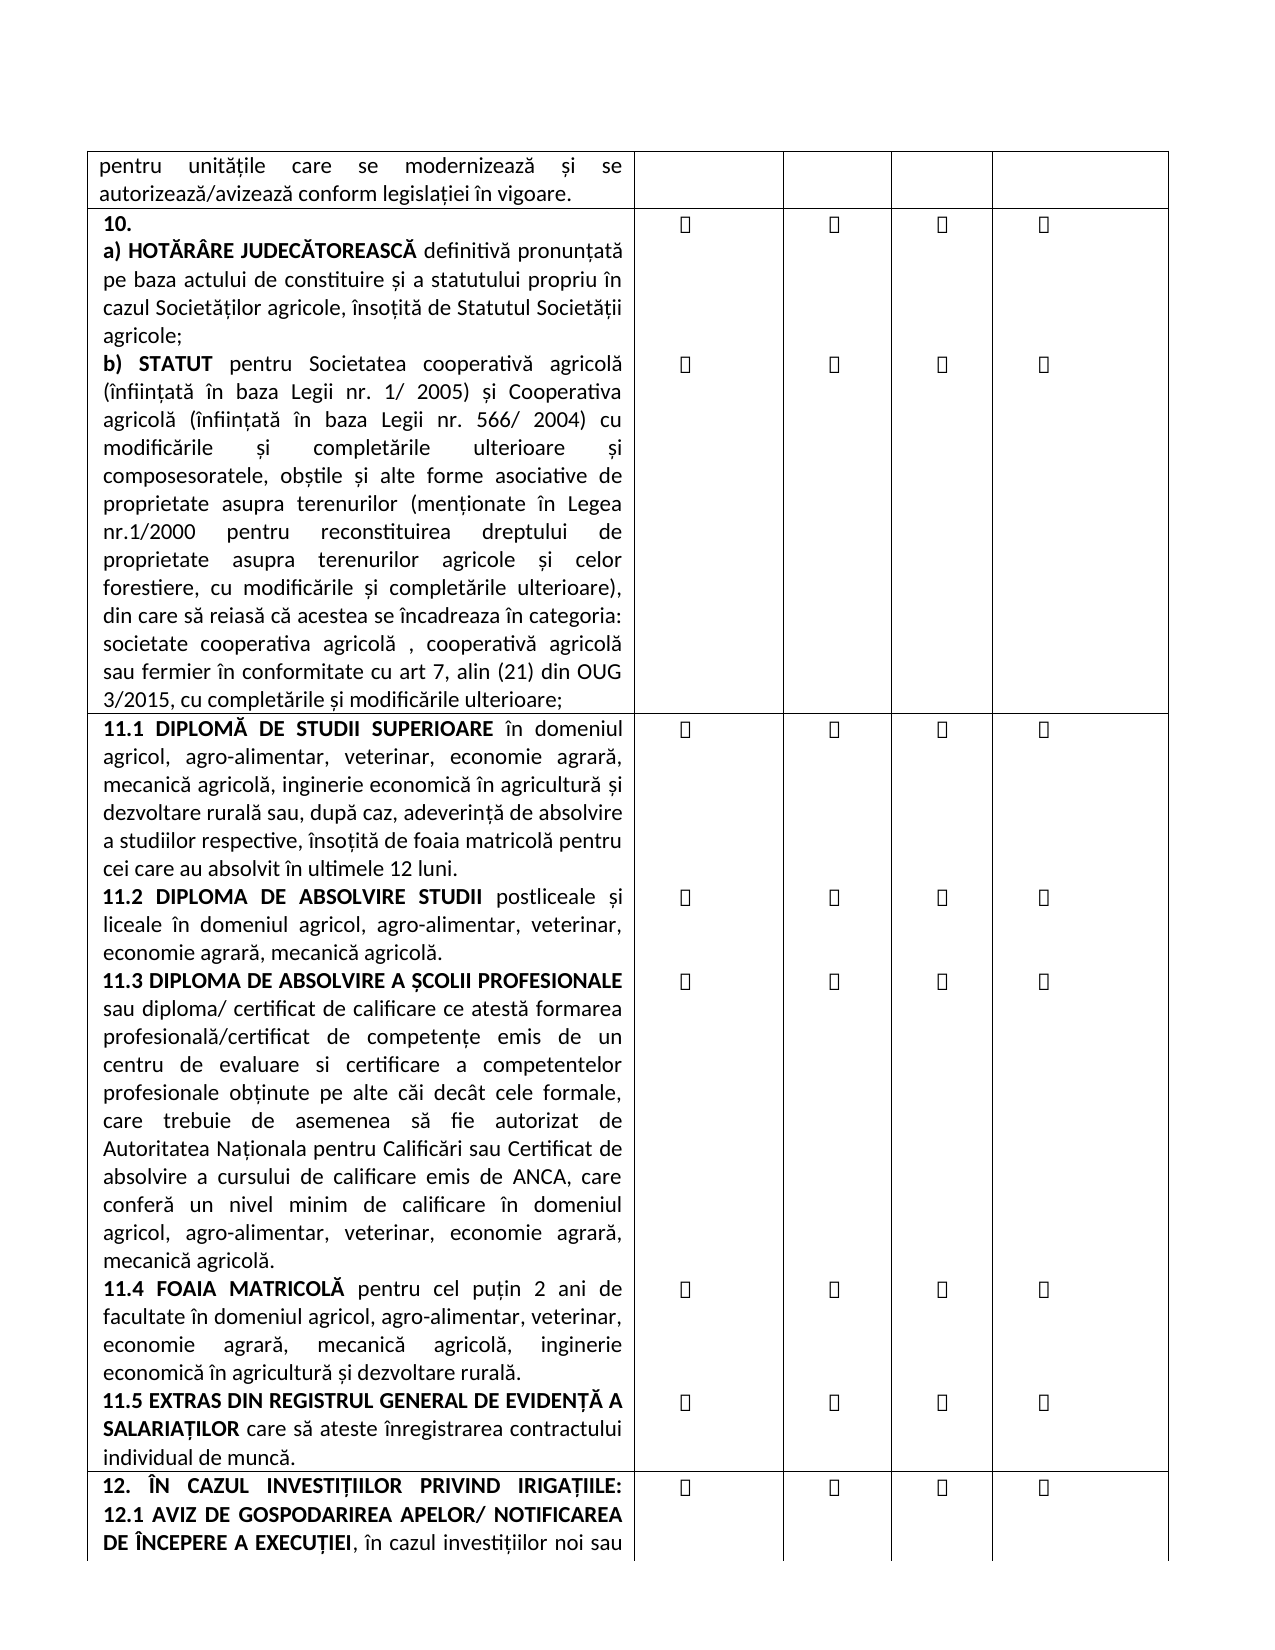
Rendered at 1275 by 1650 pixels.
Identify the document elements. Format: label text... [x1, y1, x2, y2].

table_cell  [892, 966, 992, 1274]
table_cell  [892, 349, 992, 713]
table_cell 11.4 FOAIA MATRICOLĂ pentru cel puțin 2 ani de facultate în domeniul agricol, agro-alimentar, veterinar, economie agrară, mecanică agricolă, inginerie economică în agricultură şi dezvoltare rurală. [88, 1275, 634, 1387]
table_cell  [635, 966, 783, 1274]
table_cell  [993, 209, 1168, 349]
table_cell  [635, 1387, 783, 1471]
table_cell 10. a) HOTĂRÂRE JUDECĂTOREASCĂ definitivă pronunţată pe baza actului de constituire și a statutului propriu în cazul Societăţilor agricole, însoțită de Statutul Societății agricole; [88, 209, 634, 349]
table_cell  [892, 714, 992, 882]
table_cell  [784, 152, 891, 208]
table_cell  [993, 349, 1168, 713]
table_cell  [784, 209, 891, 349]
table_cell b) STATUT pentru Societatea cooperativă agricolă (înfiinţată în baza Legii nr. 1/ 2005) și Cooperativa agricolă (înfiinţată în baza Legii nr. 566/ 2004) cu modificările și completările ulterioare și composesoratele, obștile și alte forme asociative de proprietate asupra terenurilor (menționate în Legea nr.1/2000 pentru reconstituirea dreptului de proprietate asupra terenurilor agricole și celor forestiere, cu modificările și completările ulterioare), din care să reiasă că acestea se încadreaza în categoria: societate cooperativa agricolă , cooperativă agricolă sau fermier în conformitate cu art 7, alin (21) din OUG 3/2015, cu completările și modificările ulterioare; [88, 349, 634, 713]
table_cell 11.5 EXTRAS DIN REGISTRUL GENERAL DE EVIDENȚĂ A SALARIAȚILOR care să ateste înregistrarea contractului individual de muncă. [88, 1387, 634, 1471]
table_cell  [635, 152, 783, 208]
table_cell  [993, 1275, 1168, 1387]
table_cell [88, 152, 634, 208]
table_cell  [635, 209, 783, 349]
table_cell 11.1 DIPLOMĂ DE STUDII SUPERIOARE în domeniul agricol, agro-alimentar, veterinar, economie agrară, mecanică agricolă, inginerie economică în agricultură şi dezvoltare rurală sau, după caz, adeverinţă de absolvire a studiilor respective, însoţită de foaia matricolă pentru cei care au absolvit în ultimele 12 luni. [88, 714, 634, 882]
table_cell 11.3 DIPLOMA DE ABSOLVIRE A ȘCOLII PROFESIONALE sau diploma/ certificat de calificare ce atestă formarea profesională/certificat de competențe emis de un centru de evaluare si certificare a competentelor profesionale obţinute pe alte căi decât cele formale, care trebuie de asemenea să fie autorizat de Autoritatea Naţionala pentru Calificări sau Certificat de absolvire a cursului de calificare emis de ANCA, care conferă un nivel minim de calificare în domeniul agricol, agro-alimentar, veterinar, economie agrară, mecanică agricolă. [88, 966, 634, 1274]
table_cell  [635, 349, 783, 713]
table_cell  [635, 882, 783, 966]
table_cell  [993, 1472, 1168, 1561]
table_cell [88, 1472, 634, 1561]
table_cell 11.2 DIPLOMA DE ABSOLVIRE STUDII postliceale şi liceale în domeniul agricol, agro-alimentar, veterinar, economie agrară, mecanică agricolă. [88, 882, 634, 966]
table_cell  [784, 1387, 891, 1471]
table_cell  [892, 1275, 992, 1387]
table_cell  [993, 882, 1168, 966]
table_cell  [784, 1472, 891, 1561]
table_cell  [784, 966, 891, 1274]
table_cell  [635, 1275, 783, 1387]
table_cell  [993, 1387, 1168, 1471]
table_cell  [892, 152, 992, 208]
table_cell  [784, 1275, 891, 1387]
table_cell  [993, 714, 1168, 882]
table_cell  [892, 1387, 992, 1471]
table_cell  [892, 882, 992, 966]
table_cell  [784, 349, 891, 713]
table_cell  [993, 966, 1168, 1274]
table_cell  [784, 882, 891, 966]
table_cell  [635, 1472, 783, 1561]
table_cell  [892, 209, 992, 349]
table_cell  [635, 714, 783, 882]
table_cell  [784, 714, 891, 882]
table_cell  [892, 1472, 992, 1561]
table_cell  [993, 152, 1168, 208]
